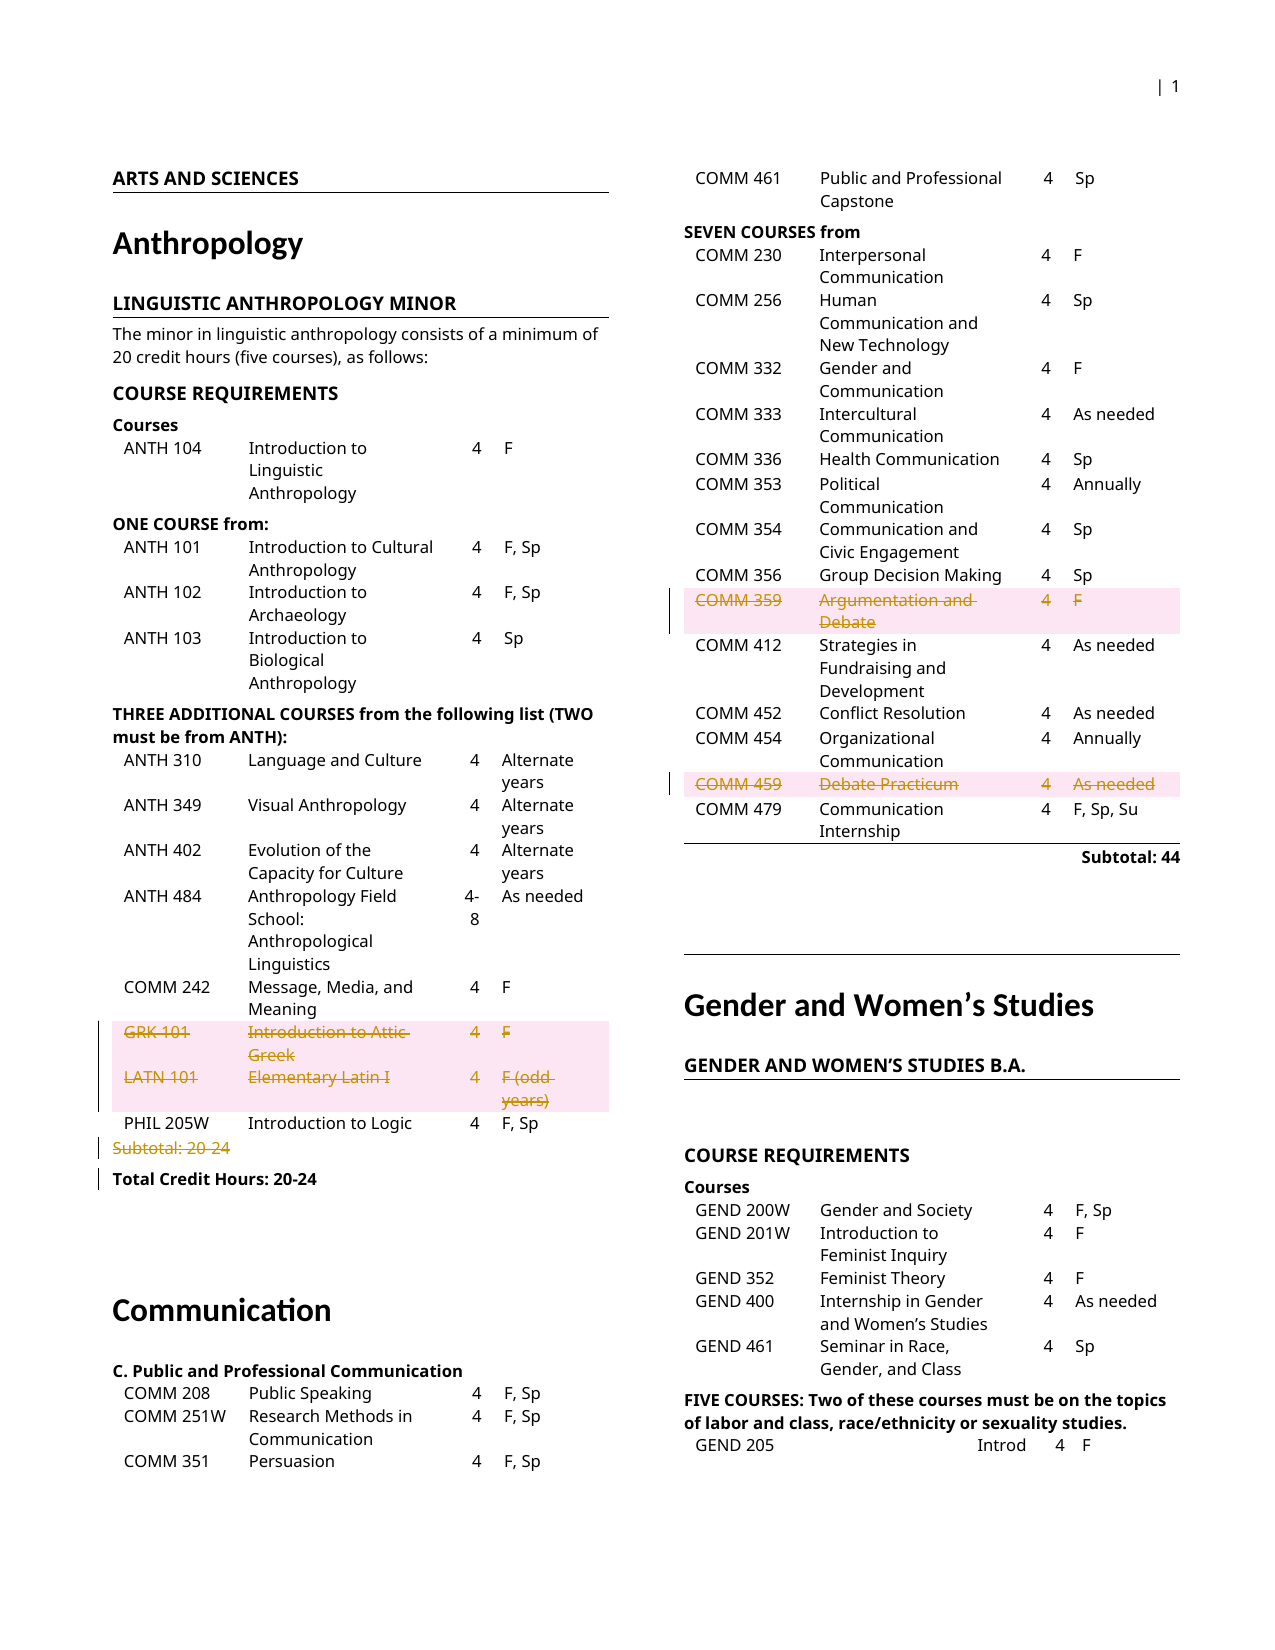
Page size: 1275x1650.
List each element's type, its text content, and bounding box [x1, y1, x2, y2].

table_cell ANTH 402 [113, 839, 237, 884]
table_cell Public and Professional Capstone [809, 167, 1017, 212]
table_header 4 [446, 1382, 493, 1405]
table_cell Introduction to Archaeology [237, 581, 446, 626]
subtitle Linguistic Anthropology Minor [112, 292, 609, 318]
text Communication [112, 1289, 609, 1330]
table_cell COMM 354 [684, 518, 808, 563]
table_header ANTH 310 [113, 748, 237, 794]
table_header Public Speaking [237, 1382, 446, 1405]
table_cell Introduction to Feminist Inquiry [809, 1221, 1017, 1267]
table_header 4 [1044, 1434, 1071, 1457]
table_header F, Sp [493, 536, 609, 581]
table_cell GEND 352 [684, 1267, 809, 1289]
table_cell F, Sp [493, 1405, 609, 1450]
table_cell Sp [493, 626, 609, 694]
table_cell 4 [1015, 289, 1062, 357]
table_cell 4 [1015, 797, 1062, 843]
table_cell Sp [1062, 289, 1177, 357]
table_cell As needed [490, 885, 606, 975]
table_cell Persuasion [237, 1450, 446, 1473]
text Subtotal: 44 [684, 844, 1180, 868]
table_cell Communication Internship [808, 797, 1015, 843]
table_cell COMM 251W [113, 1405, 237, 1450]
subtitle ONE COURSE from: [112, 513, 609, 536]
subtitle Course Requirements [684, 1143, 1180, 1168]
text Gender and Women’s Studies [684, 984, 1180, 1025]
table_header F, Sp [493, 1382, 609, 1405]
table_header Gender and Society [809, 1199, 1017, 1221]
table_header 4 [1015, 243, 1062, 288]
table_cell ANTH 103 [113, 626, 237, 694]
table_cell ANTH 349 [113, 794, 237, 839]
table_cell Feminist Theory [809, 1267, 1017, 1289]
table_cell F [490, 975, 606, 1021]
subtitle SEVEN COURSES from [684, 220, 1180, 243]
table_cell F [1064, 1267, 1180, 1289]
table_cell Annually [1062, 473, 1177, 518]
table_cell COMM 242 [113, 975, 237, 1021]
table_cell 4 [1015, 357, 1062, 402]
table_cell F, Sp [493, 581, 609, 626]
table_header 4 [446, 436, 493, 504]
table_cell Alternate years [490, 839, 606, 884]
table_cell COMM 454 [684, 727, 808, 772]
table_cell 4 [444, 1112, 490, 1137]
table_header ANTH 101 [113, 536, 237, 581]
subtitle Courses [112, 414, 609, 436]
table_cell Sp [1064, 167, 1180, 212]
table_cell Conflict Resolution [808, 702, 1015, 727]
table_cell Gender and Communication [808, 357, 1015, 402]
table_header Introduction to Queer Theory [966, 1434, 1044, 1457]
table_cell F [1062, 357, 1177, 402]
table_header F, Sp [1064, 1199, 1180, 1221]
table_cell Political Communication [808, 473, 1015, 518]
table_cell Communication and Civic Engagement [808, 518, 1015, 563]
table_cell As needed [1064, 1290, 1180, 1335]
table_cell Health Communication [808, 448, 1015, 472]
table_cell As needed [1062, 402, 1177, 447]
table_header Language and Culture [237, 748, 444, 794]
subtitle C. Public and Professional Communication [112, 1359, 609, 1382]
table_cell Annually [1062, 727, 1177, 772]
table_cell 4 [1017, 1221, 1064, 1267]
table_cell Message, Media, and Meaning [237, 975, 444, 1021]
table_cell GEND 201W [684, 1221, 809, 1267]
table_cell Seminar in Race, Gender, and Class [809, 1335, 1017, 1380]
table_cell 4 [1017, 167, 1064, 212]
table_cell ANTH 484 [113, 885, 237, 975]
table_cell Introduction to Logic [237, 1112, 444, 1137]
table_cell Sp [1062, 518, 1177, 563]
table_cell 4 [446, 581, 493, 626]
table_cell 4 [1015, 634, 1062, 702]
table_cell ANTH 102 [113, 581, 237, 626]
table_header Interpersonal Communication [808, 243, 1015, 288]
table_cell COMM 479 [684, 797, 808, 843]
table_header F [1071, 1434, 1127, 1457]
table_header 4 [444, 748, 490, 794]
table_header F [1062, 243, 1177, 288]
table_cell COMM 353 [684, 473, 808, 518]
table_cell COMM 452 [684, 702, 808, 727]
table_cell 4 [446, 626, 493, 694]
table_cell COMM 412 [684, 634, 808, 702]
table_cell COMM 256 [684, 289, 808, 357]
table_cell 4-8 [444, 885, 490, 975]
table_cell 4 [1015, 727, 1062, 772]
table_cell Visual Anthropology [237, 794, 444, 839]
table_cell 4 [1015, 518, 1062, 563]
table_cell Organizational Communication [808, 727, 1015, 772]
text Anthropology [112, 222, 609, 263]
subtitle THREE ADDITIONAL COURSES from the following list (TWO must be from ANTH): [112, 703, 609, 748]
table_cell 4 [446, 1450, 493, 1473]
table_cell COMM 333 [684, 402, 808, 447]
table_header GEND 200W [684, 1199, 809, 1221]
table_cell Group Decision Making [808, 563, 1015, 588]
table_cell Internship in Gender and Women’s Studies [809, 1290, 1017, 1335]
table_header Alternate years [490, 748, 606, 794]
table_cell As needed [1062, 634, 1177, 702]
subtitle Course Requirements [112, 380, 609, 405]
table_cell Sp [1062, 448, 1177, 472]
table_cell 4 [444, 839, 490, 884]
table_cell 4 [1017, 1290, 1064, 1335]
table_header Introduction to Cultural Anthropology [237, 536, 446, 581]
subtitle Gender and Women’s Studies B.A. [684, 1054, 1180, 1079]
table_header COMM 208 [113, 1382, 237, 1405]
table_cell Intercultural Communication [808, 402, 1015, 447]
table_cell F, Sp [490, 1112, 606, 1137]
table_header GEND 205 [684, 1434, 966, 1457]
table_cell Alternate years [490, 794, 606, 839]
table_cell 4 [1015, 402, 1062, 447]
table_cell Human Communication and New Technology [808, 289, 1015, 357]
subtitle ARts and Sciences [112, 167, 609, 193]
subtitle FIVE COURSES: Two of these courses must be on the topics of labor and class, race/ethnicity or sexuality studies. [684, 1389, 1180, 1434]
table_cell Research Methods in Communication [237, 1405, 446, 1450]
table_cell COMM 332 [684, 357, 808, 402]
table_cell 4 [1015, 563, 1062, 588]
text Total Credit Hours: 20-24 [112, 1168, 609, 1190]
table_cell 4 [446, 1405, 493, 1450]
table_header ANTH 104 [113, 436, 237, 504]
table_cell COMM 461 [684, 167, 809, 212]
table_cell 4 [1017, 1335, 1064, 1380]
table_cell Sp [1062, 563, 1177, 588]
table_header COMM 230 [684, 243, 808, 288]
table_cell Anthropology Field School: Anthropological Linguistics [237, 885, 444, 975]
table_header F [493, 436, 609, 504]
table_cell Sp [1064, 1335, 1180, 1380]
table_cell Introduction to Biological Anthropology [237, 626, 446, 694]
table_cell COMM 336 [684, 448, 808, 472]
table_cell COMM 356 [684, 563, 808, 588]
table_cell Evolution of the Capacity for Culture [237, 839, 444, 884]
table_header 4 [1017, 1199, 1064, 1221]
table_cell 4 [1015, 473, 1062, 518]
table_cell GEND 461 [684, 1335, 809, 1380]
table_cell GEND 400 [684, 1290, 809, 1335]
subtitle Courses [684, 1176, 1180, 1199]
table_header Introduction to Linguistic Anthropology [237, 436, 446, 504]
text The minor in linguistic anthropology consists of a minimum of 20 credit hours (five courses), as follows: [112, 322, 609, 368]
table_cell F [1064, 1221, 1180, 1267]
table_cell 4 [444, 975, 490, 1021]
table_cell 4 [1017, 1267, 1064, 1289]
table_cell F, Sp, Su [1062, 797, 1177, 843]
table_header 4 [446, 536, 493, 581]
table_cell 4 [444, 794, 490, 839]
table_cell F, Sp [493, 1450, 609, 1473]
table_cell As needed [1062, 702, 1177, 727]
table_cell 4 [1015, 702, 1062, 727]
table_cell 4 [1015, 448, 1062, 472]
table_cell PHIL 205W [113, 1112, 237, 1137]
table_cell COMM 351 [113, 1450, 237, 1473]
table_cell Strategies in Fundraising and Development [808, 634, 1015, 702]
